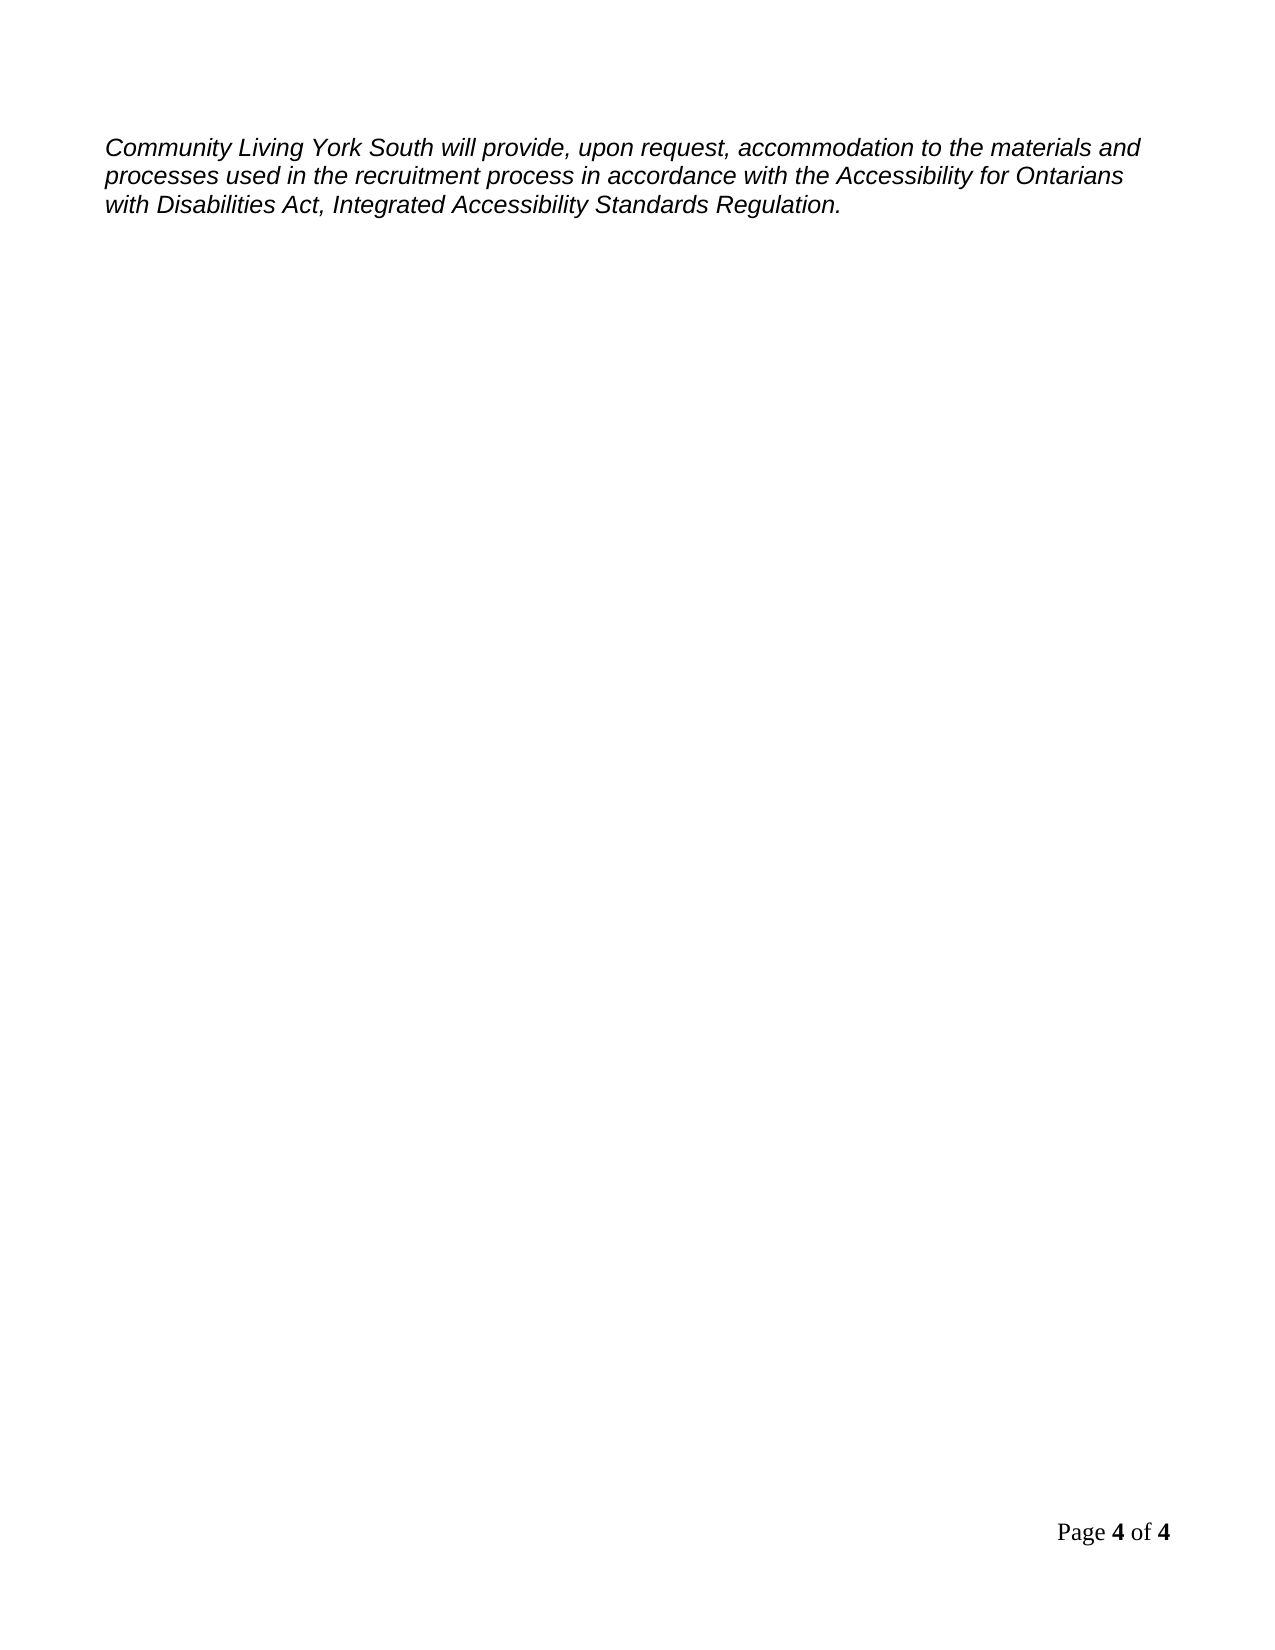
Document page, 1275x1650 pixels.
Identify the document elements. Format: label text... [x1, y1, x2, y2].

list Community Living York South will provide, upon request, accommodation to the materials and processes used in the recruitment process in accordance with the Accessibility for Ontarians with Disabilities Act, Integrated Accessibility Standards Regulation. [105, 132, 1170, 219]
